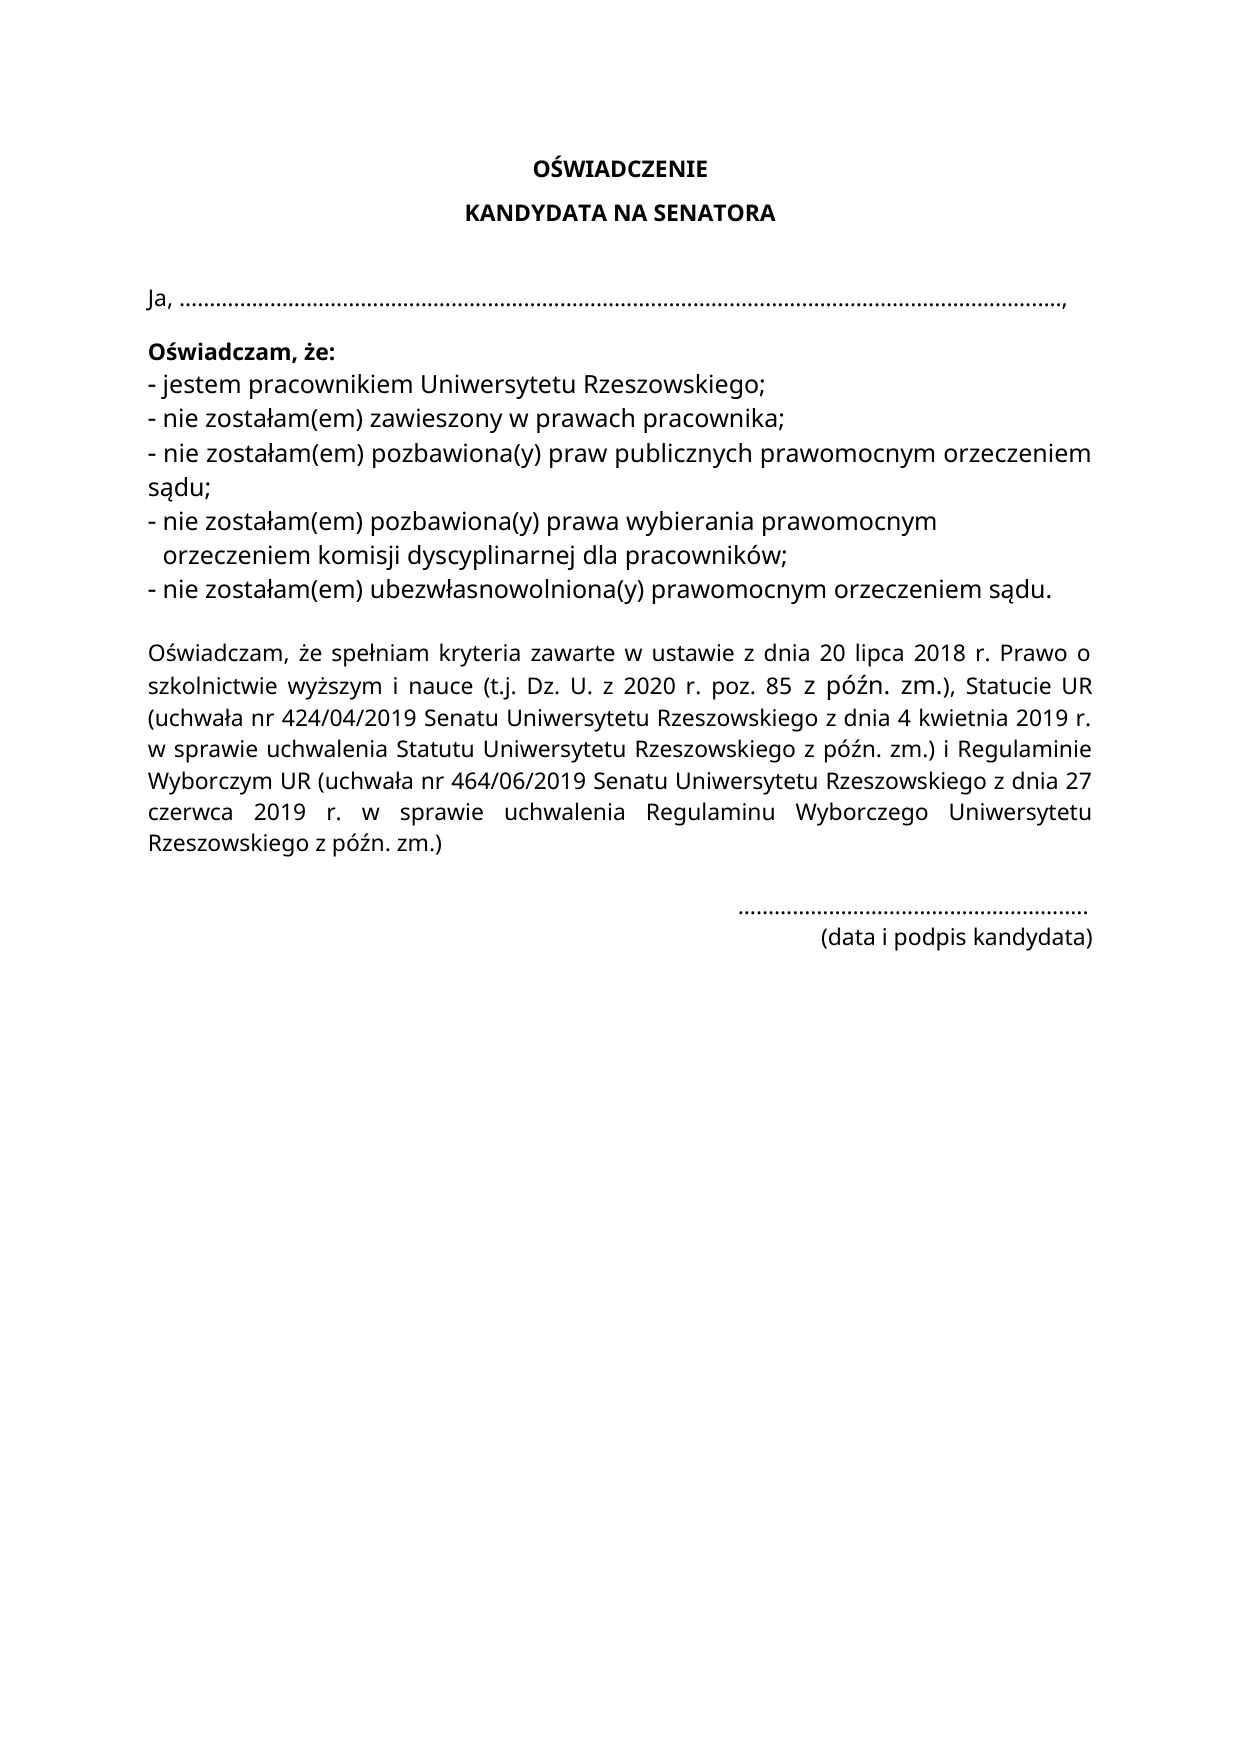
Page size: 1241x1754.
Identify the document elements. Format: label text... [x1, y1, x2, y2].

list nie zostałam(em) pozbawiona(y) prawa wybierania prawomocnym orzeczeniem komisji dyscyplinarnej dla pracowników; [148, 503, 1093, 571]
text Ja, …………………………………………………………………….……………………………………………..………..…, [148, 282, 1093, 313]
list nie zostałam(em) zawieszony w prawach pracownika; [148, 401, 1093, 435]
text Oświadczam, że spełniam kryteria zawarte w ustawie z dnia 20 lipca 2018 r. Prawo o szkolnictwie wyższym i nauce (t.j. Dz. U. z 2020 r. poz. 85 z późn. zm.), Statucie UR (uchwała nr 424/04/2019 Senatu Uniwersytetu Rzeszowskiego z dnia 4 kwietnia 2019 r. w sprawie uchwalenia Statutu Uniwersytetu Rzeszowskiego z późn. zm.) i Regulaminie Wyborczym UR (uchwała nr 464/06/2019 Senatu Uniwersytetu Rzeszowskiego z dnia 27 czerwca 2019 r. w sprawie uchwalenia Regulaminu Wyborczego Uniwersytetu Rzeszowskiego z późn. zm.) [148, 637, 1093, 858]
list jestem pracownikiem Uniwersytetu Rzeszowskiego; [148, 367, 1093, 401]
text OŚWIADCZENIE [148, 153, 1093, 184]
text KANDYDATA NA SENATORA [148, 197, 1093, 228]
text ………………………..……………………….. [738, 889, 1093, 921]
list nie zostałam(em) pozbawiona(y) praw publicznych prawomocnym orzeczeniem sądu; [148, 435, 1093, 503]
text Oświadczam, że: [148, 336, 1093, 367]
list nie zostałam(em) ubezwłasnowolniona(y) prawomocnym orzeczeniem sądu. [148, 571, 1093, 606]
text (data i podpis kandydata) [148, 921, 1093, 952]
